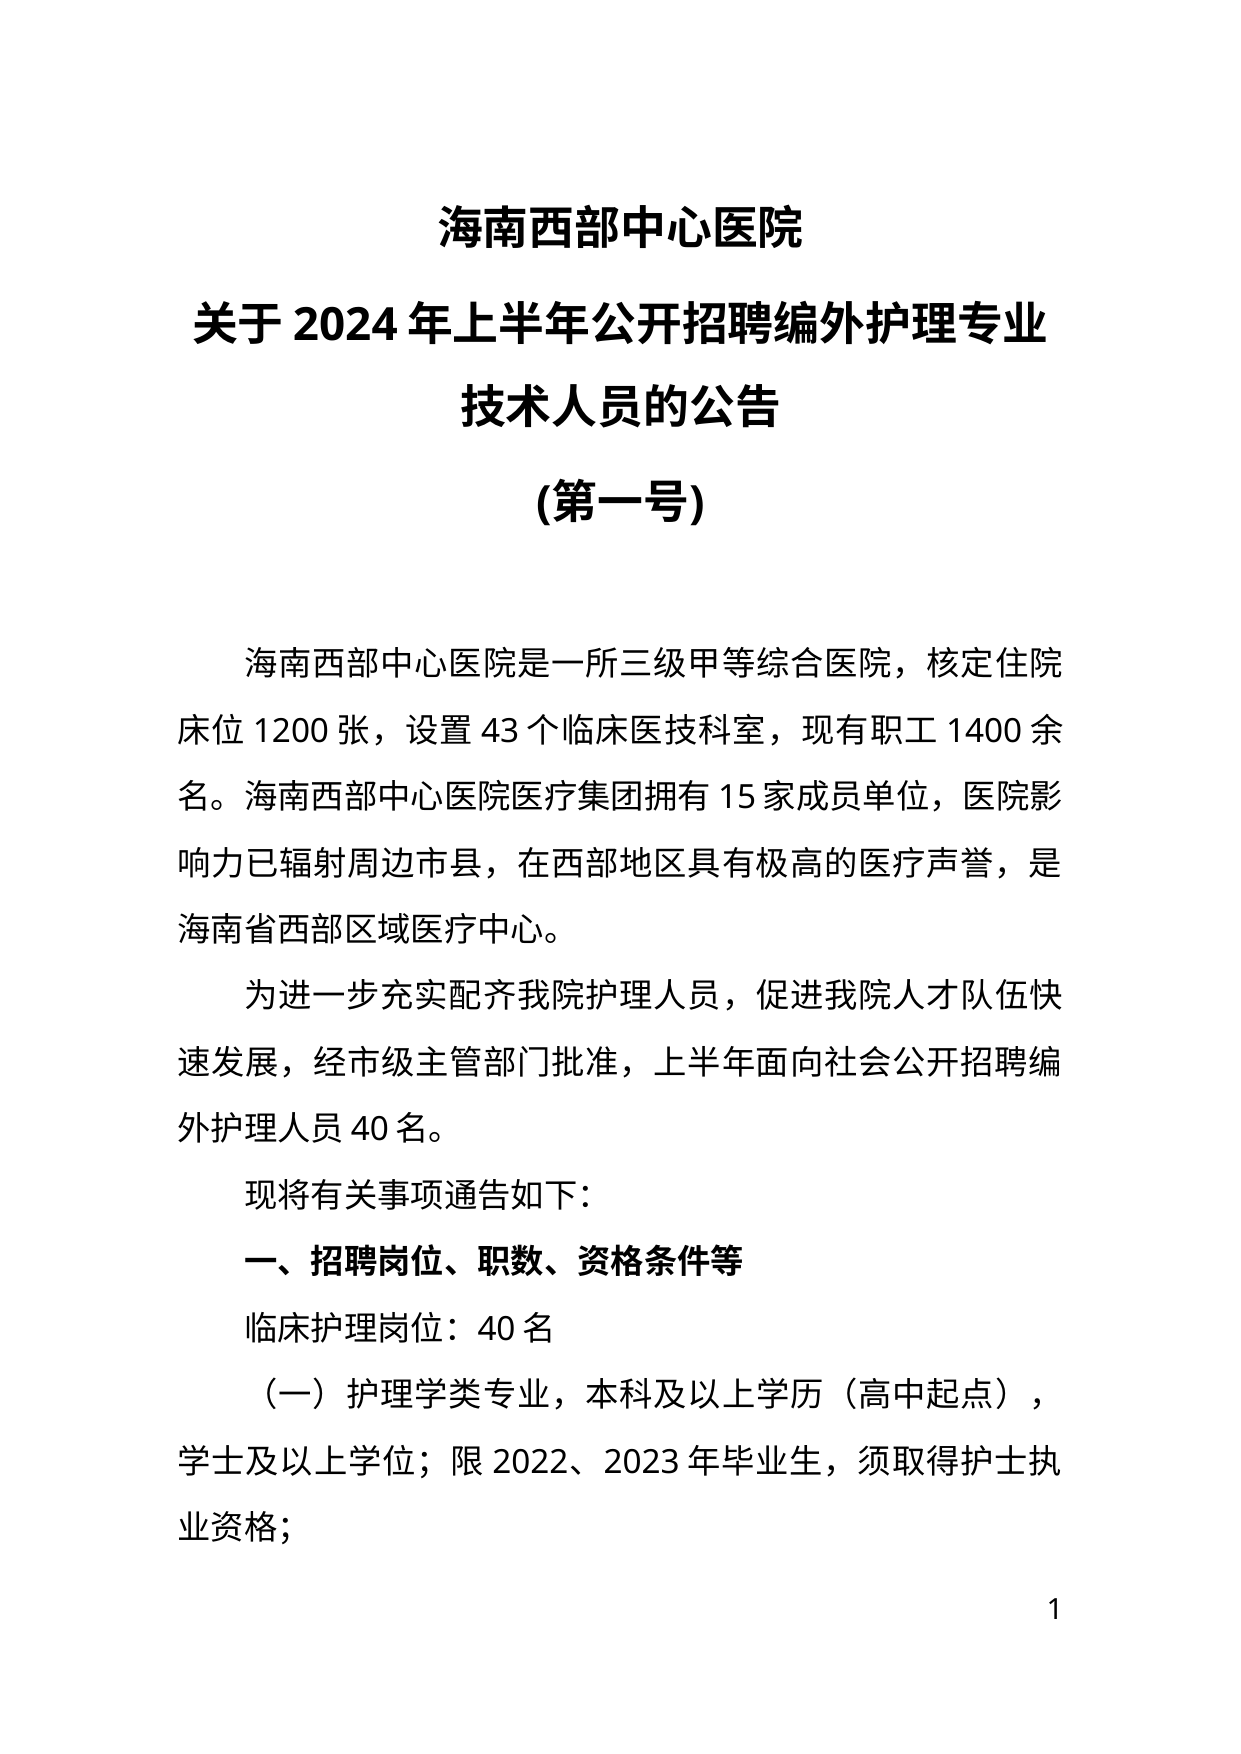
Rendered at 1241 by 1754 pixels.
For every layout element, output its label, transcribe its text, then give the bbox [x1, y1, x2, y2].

text 现将有关事项通告如下： [177, 1159, 1063, 1226]
text 关于2024年上半年公开招聘编外护理专业技术人员的公告 [177, 271, 1063, 437]
text 一、招聘岗位、职数、资格条件等 [177, 1226, 1063, 1292]
text 临床护理岗位：40名 [177, 1292, 1063, 1359]
text 海南西部中心医院 [177, 192, 1063, 258]
text 为进一步充实配齐我院护理人员，促进我院人才队伍快速发展，经市级主管部门批准，上半年面向社会公开招聘编外护理人员40名。 [177, 960, 1063, 1159]
text (第一号) [177, 449, 1063, 549]
text 海南西部中心医院是一所三级甲等综合医院，核定住院床位1200张，设置43个临床医技科室，现有职工1400余名。海南西部中心医院医疗集团拥有15家成员单位，医院影响力已辐射周边市县，在西部地区具有极高的医疗声誉，是海南省西部区域医疗中心。 [177, 628, 1063, 960]
text （一）护理学类专业，本科及以上学历（高中起点），学士及以上学位；限2022、2023年毕业生，须取得护士执业资格； [177, 1359, 1063, 1558]
